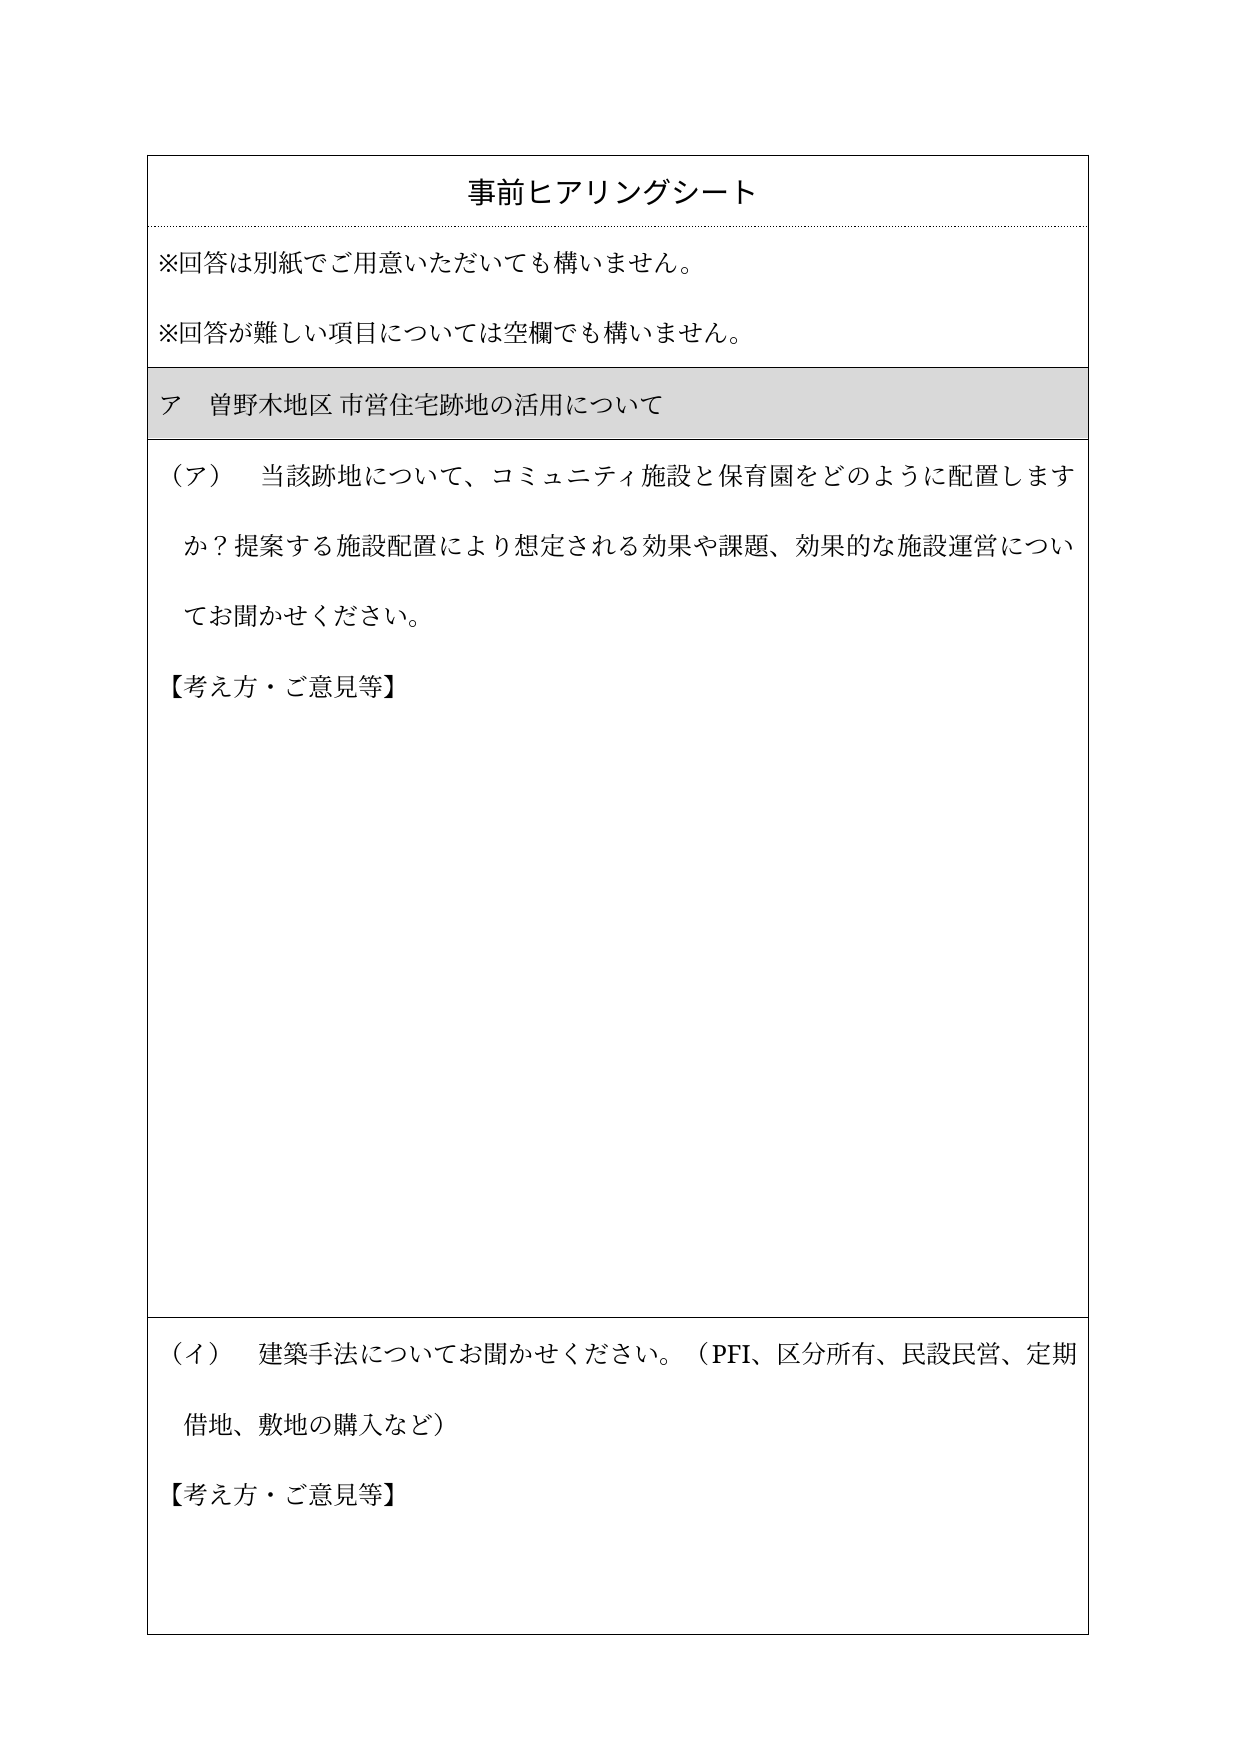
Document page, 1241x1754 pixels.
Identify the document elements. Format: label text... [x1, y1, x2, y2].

table_cell （ア） 当該跡地について、コミュニティ施設と保育園をどのように配置しますか？提案する施設配置により想定される効果や課題、効果的な施設運営についてお聞かせください。 【考え方・ご意見等】 [148, 440, 1088, 1317]
table_cell ア 曽野木地区 市営住宅跡地の活用について [148, 368, 1088, 438]
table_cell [148, 1318, 1088, 1634]
table_header 事前ヒアリングシート [148, 156, 1088, 226]
table_cell ※回答は別紙でご用意いただいても構いません。 ※回答が難しい項目については空欄でも構いません。 [148, 226, 1088, 367]
